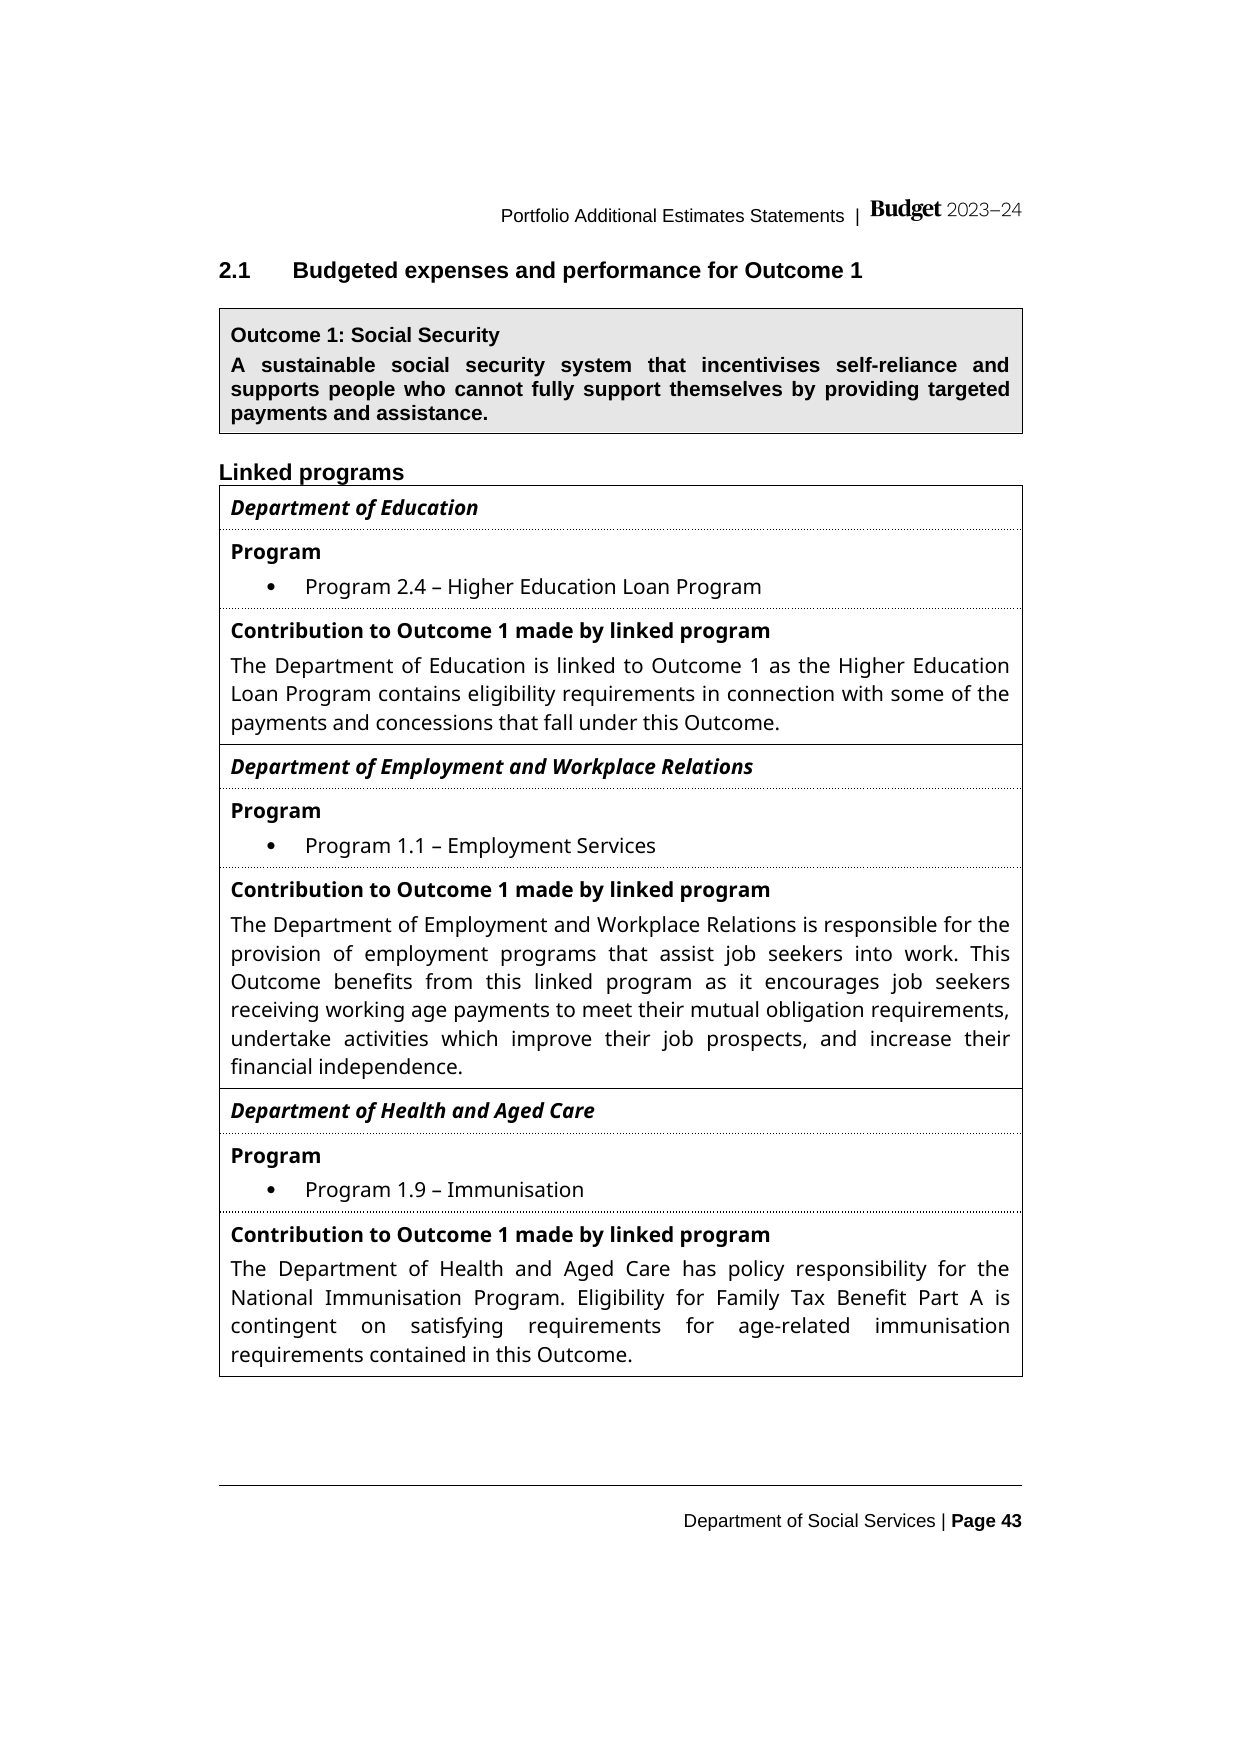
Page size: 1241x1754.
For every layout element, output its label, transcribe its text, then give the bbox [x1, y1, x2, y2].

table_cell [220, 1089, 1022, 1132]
text 2.1 Budgeted expenses and performance for Outcome 1 [218, 257, 1019, 283]
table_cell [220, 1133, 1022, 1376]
picture [870, 197, 1022, 223]
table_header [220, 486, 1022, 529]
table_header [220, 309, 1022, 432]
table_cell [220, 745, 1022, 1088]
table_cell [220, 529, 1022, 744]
text Linked programs [218, 458, 1022, 485]
